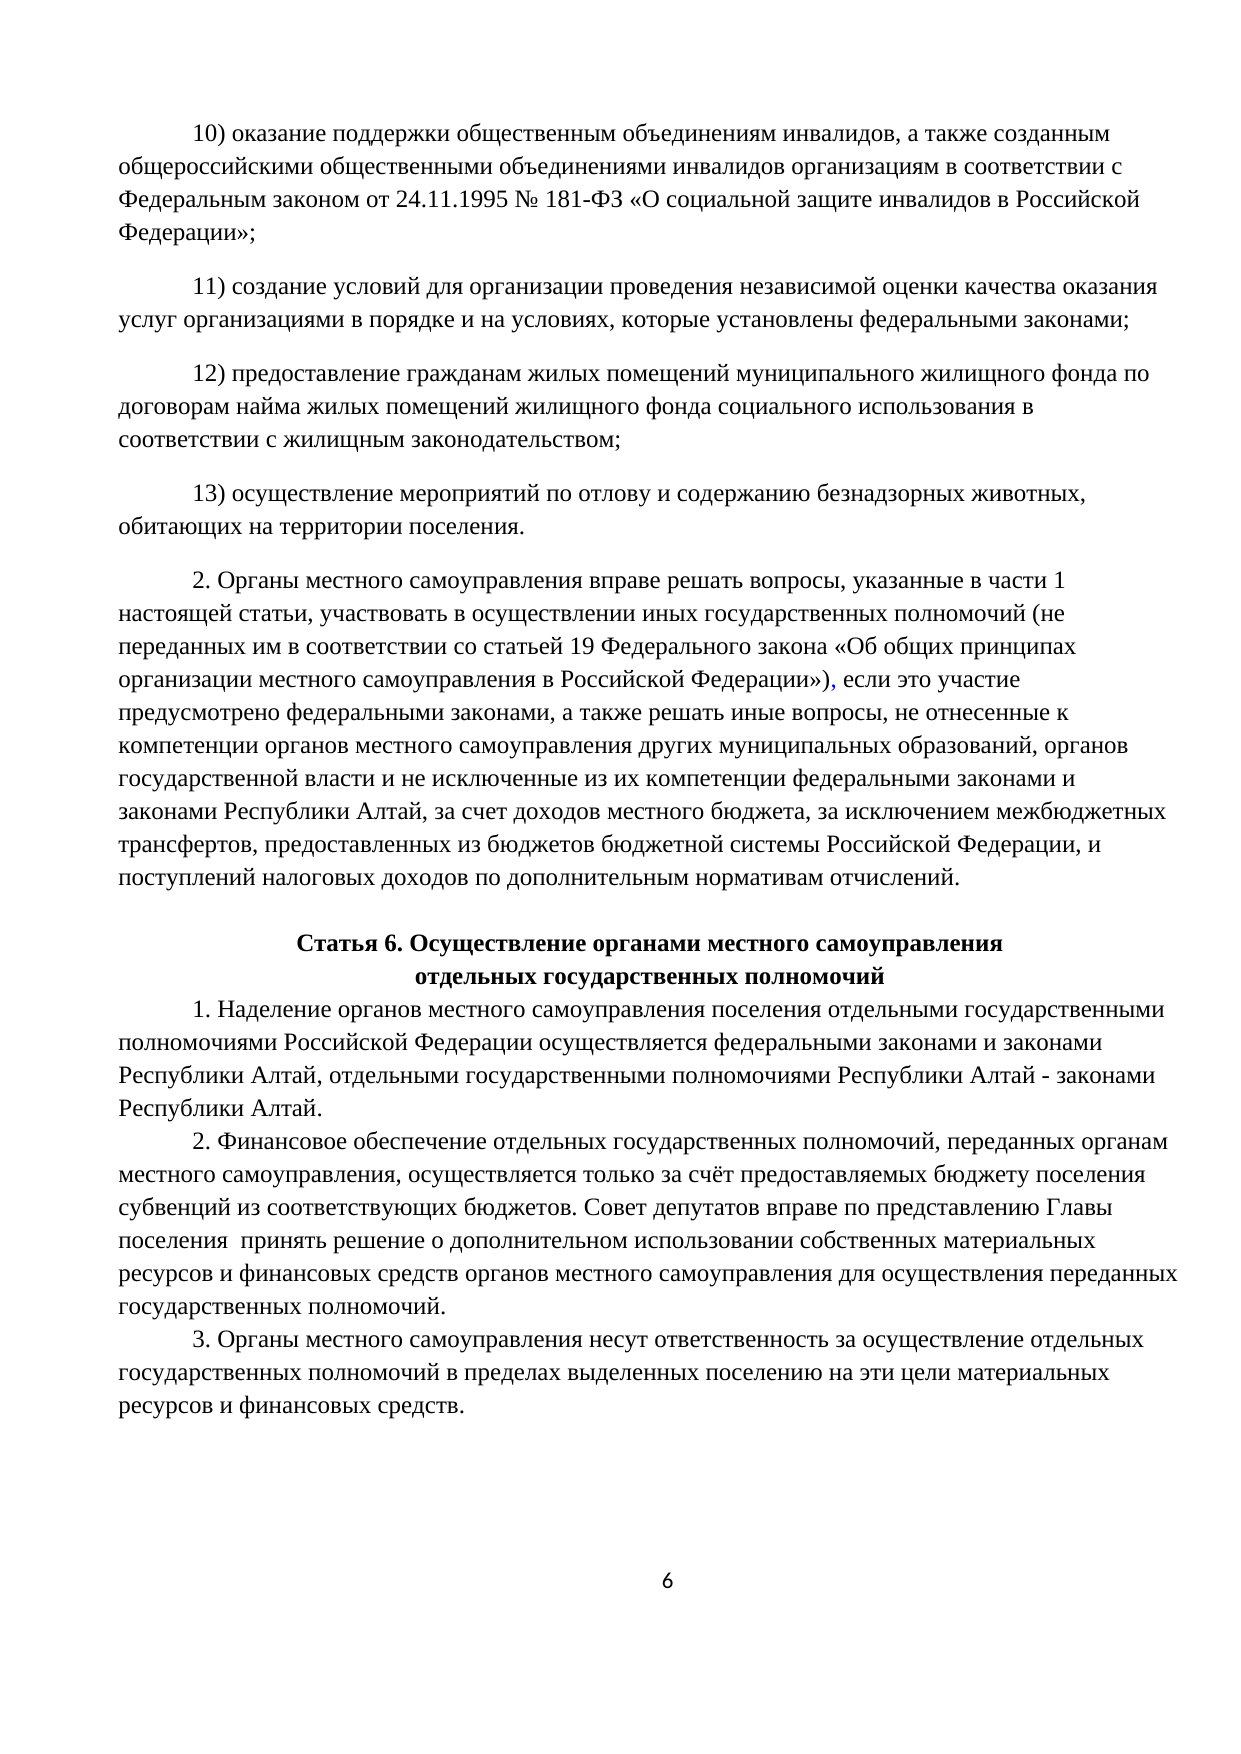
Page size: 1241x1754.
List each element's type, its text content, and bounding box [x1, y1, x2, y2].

text 13) осуществление мероприятий по отлову и содержанию безнадзорных животных, обитающих на территории поселения. [118, 478, 1181, 539]
text 10) оказание поддержки общественным объединениям инвалидов, а также созданным общероссийскими общественными объединениями инвалидов организациям в соответствии с Федеральным законом от 24.11.1995 № 181-ФЗ «О социальной защите инвалидов в Российской Федерации»; [118, 118, 1181, 246]
text 2. Финансовое обеспечение отдельных государственных полномочий, переданных органам местного самоуправления, осуществляется только за счёт предоставляемых бюджету поселения субвенций из соответствующих бюджетов. Совет депутатов вправе по представлению Главы поселения принять решение о дополнительном использовании собственных материальных ресурсов и финансовых средств органов местного самоуправления для осуществления переданных государственных полномочий. [118, 1126, 1181, 1320]
text 2. Органы местного самоуправления вправе решать вопросы, указанные в части 1 настоящей статьи, участвовать в осуществлении иных государственных полномочий (не переданных им в соответствии со статьей 19 Федерального закона «Об общих принципах организации местного самоуправления в Российской Федерации»), если это участие предусмотрено федеральными законами, а также решать иные вопросы, не отнесенные к компетенции органов местного самоуправления других муниципальных образований, органов государственной власти и не исключенные из их компетенции федеральными законами и законами Республики Алтай, за счет доходов местного бюджета, за исключением межбюджетных трансфертов, предоставленных из бюджетов бюджетной системы Российской Федерации, и поступлений налоговых доходов по дополнительным нормативам отчислений. [118, 565, 1181, 891]
text 11) создание условий для организации проведения независимой оценки качества оказания услуг организациями в порядке и на условиях, которые установлены федеральными законами; [118, 271, 1181, 333]
text 12) предоставление гражданам жилых помещений муниципального жилищного фонда по договорам найма жилых помещений жилищного фонда социального использования в соответствии с жилищным законодательством; [118, 358, 1181, 453]
text 1. Наделение органов местного самоуправления поселения отдельными государственными полномочиями Российской Федерации осуществляется федеральными законами и законами Республики Алтай, отдельными государственными полномочиями Республики Алтай - законами Республики Алтай. [118, 994, 1181, 1122]
text 3. Органы местного самоуправления несут ответственность за осуществление отдельных государственных полномочий в пределах выделенных поселению на эти цели материальных ресурсов и финансовых средств. [118, 1324, 1181, 1419]
text Статья 6. Осуществление органами местного самоуправления отдельных государственных полномочий [118, 928, 1181, 990]
